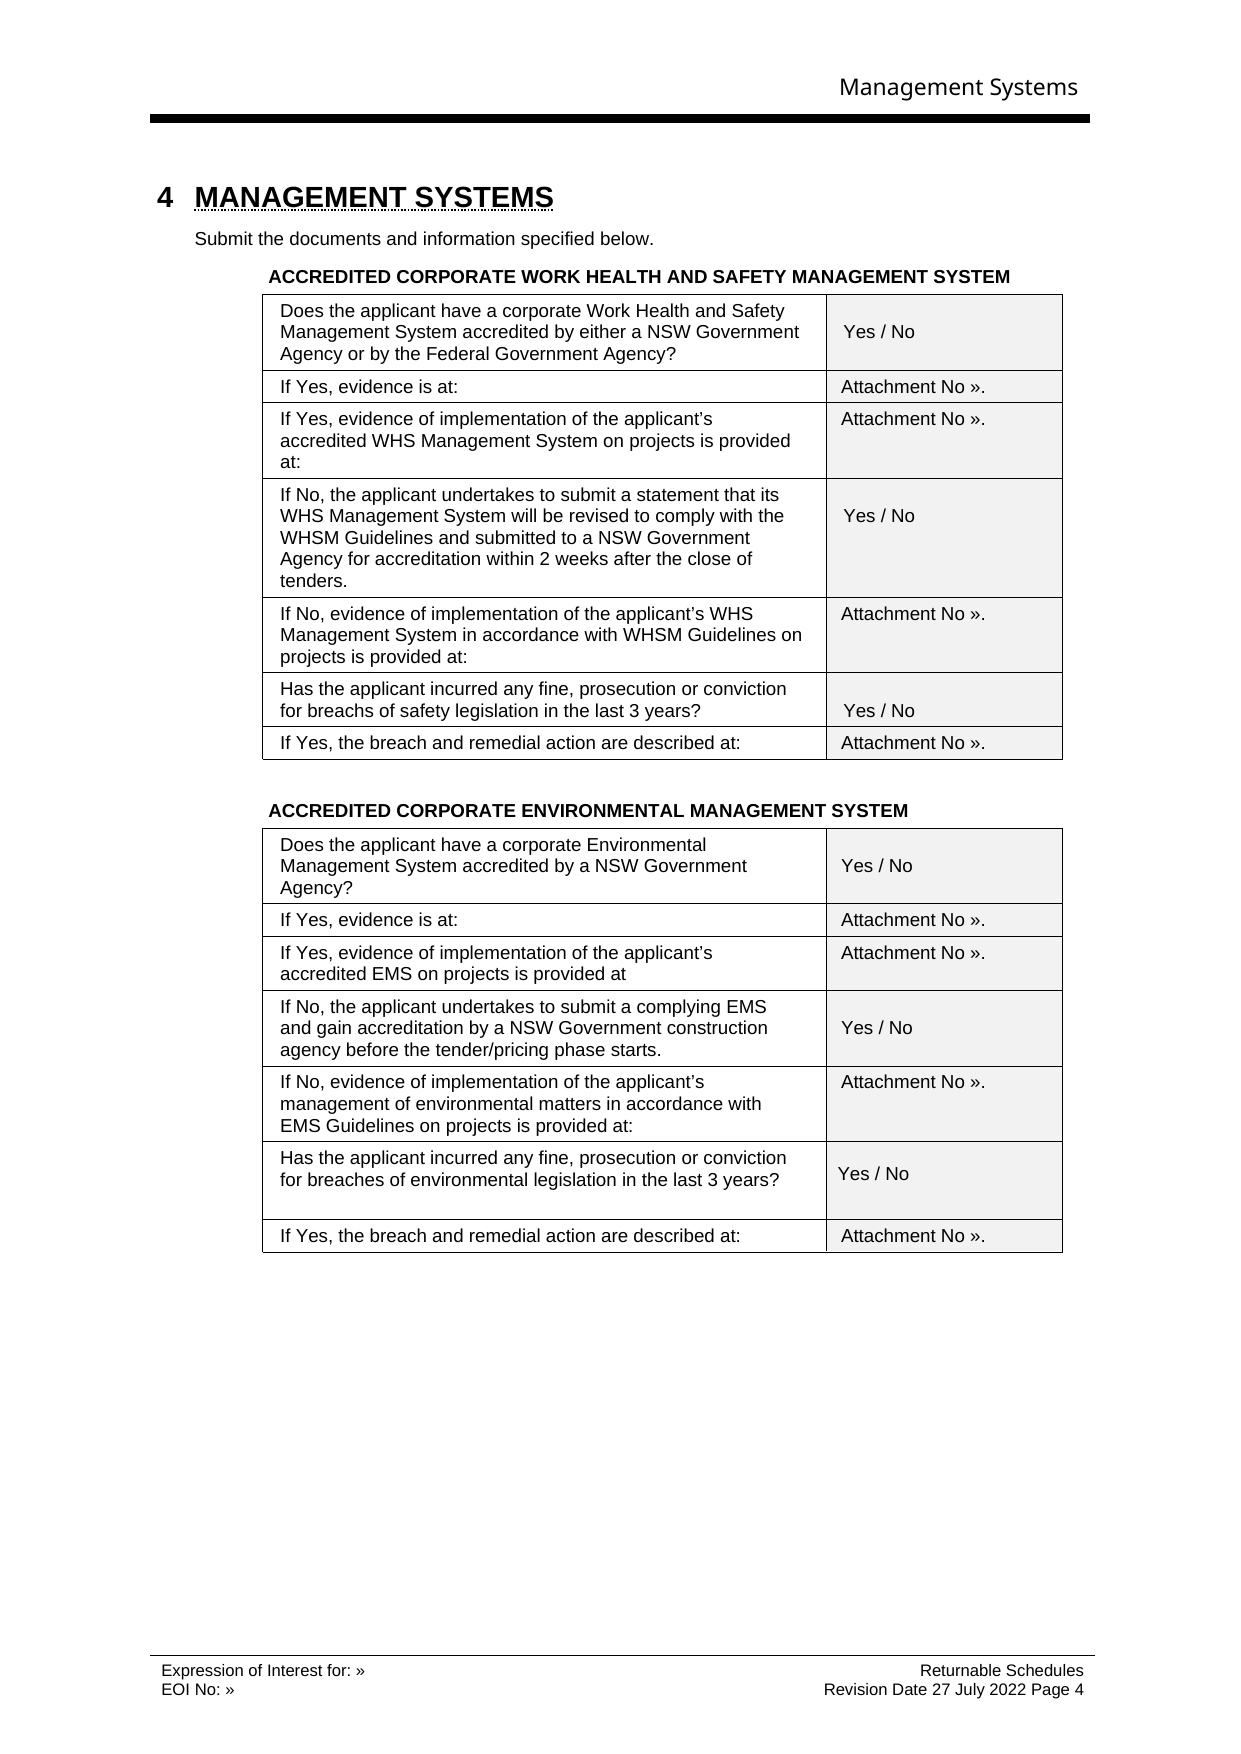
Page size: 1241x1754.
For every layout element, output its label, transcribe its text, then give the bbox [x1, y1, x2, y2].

table_cell Yes / No [827, 991, 1062, 1066]
table_cell Attachment No ». [827, 727, 1062, 759]
table_cell If Yes, evidence is at: [263, 371, 826, 402]
table_cell Attachment No ». [827, 1220, 1062, 1251]
table_cell If No, the applicant undertakes to submit a statement that its WHS Management System will be revised to comply with the WHSM Guidelines and submitted to a NSW Government Agency for accreditation within 2 weeks after the close of tenders. [263, 479, 826, 597]
table_cell Yes / No [827, 479, 1062, 597]
table_cell Attachment No ». [827, 1067, 1062, 1141]
subtitle ACCREDITED CORPORATE ENVIRONMENTAL MANAGEMENT SYSTEM [268, 800, 1090, 821]
text Management Systems [157, 174, 1090, 216]
subtitle ACCREDITED CORPORATE WORK HEALTH AND SAFETY MANAGEMENT SYSTEM [268, 266, 1090, 288]
table_cell Has the applicant incurred any fine, prosecution or conviction for breaches of environmental legislation in the last 3 years? [263, 1142, 826, 1219]
table_cell If No, evidence of implementation of the applicant’s WHS Management System in accordance with WHSM Guidelines on projects is provided at: [263, 598, 826, 672]
table_cell Attachment No ». [827, 904, 1062, 936]
table_cell If No, evidence of implementation of the applicant’s management of environmental matters in accordance with EMS Guidelines on projects is provided at: [263, 1067, 826, 1141]
table_cell Yes / No [827, 1142, 1062, 1219]
table_cell Attachment No ». [827, 371, 1062, 402]
table_cell If No, the applicant undertakes to submit a complying EMS and gain accreditation by a NSW Government construction agency before the tender/pricing phase starts. [263, 991, 826, 1066]
table_cell Attachment No ». [827, 598, 1062, 672]
table_header Does the applicant have a corporate Environmental Management System accredited by a NSW Government Agency? [263, 829, 826, 903]
table_cell Attachment No ». [827, 403, 1062, 478]
table_cell If Yes, evidence is at: [263, 904, 826, 936]
table_cell If Yes, evidence of implementation of the applicant’s accredited WHS Management System on projects is provided at: [263, 403, 826, 478]
table_cell If Yes, the breach and remedial action are described at: [263, 727, 826, 759]
table_cell Yes / No [827, 673, 1062, 726]
table_header Yes / No [827, 829, 1062, 903]
table_header Does the applicant have a corporate Work Health and Safety Management System accredited by either a NSW Government Agency or by the Federal Government Agency? [263, 295, 826, 370]
table_cell If Yes, evidence of implementation of the applicant’s accredited EMS on projects is provided at [263, 937, 826, 990]
table_header Yes / No [827, 295, 1062, 370]
text Submit the documents and information specified below. [194, 228, 1090, 249]
table_cell Has the applicant incurred any fine, prosecution or conviction for breachs of safety legislation in the last 3 years? [263, 673, 826, 726]
table_cell If Yes, the breach and remedial action are described at: [263, 1220, 826, 1251]
table_cell Attachment No ». [827, 937, 1062, 990]
